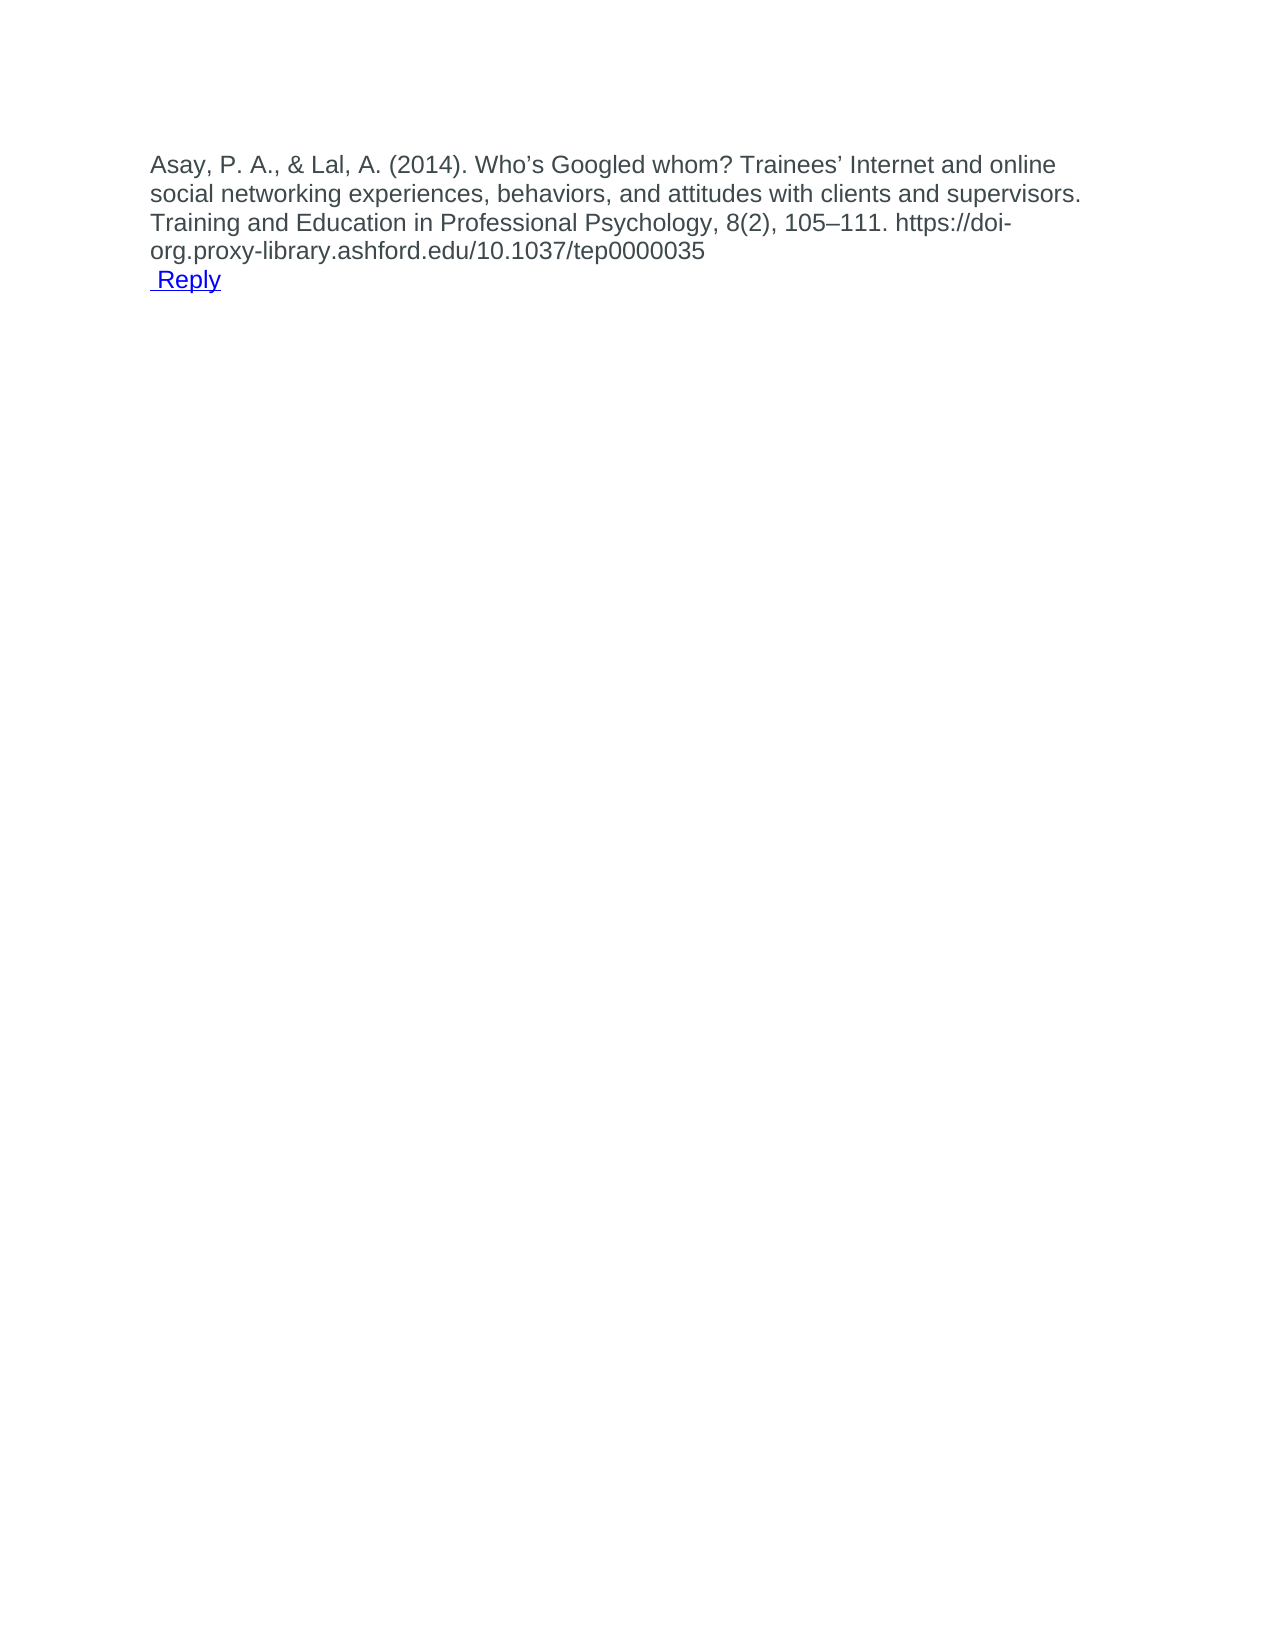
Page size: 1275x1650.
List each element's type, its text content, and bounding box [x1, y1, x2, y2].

text Reply [150, 265, 1125, 294]
text Asay, P. A., & Lal, A. (2014). Who’s Googled whom? Trainees’ Internet and online social networking experiences, behaviors, and attitudes with clients and supervisors. Training and Education in Professional Psychology, 8(2), 105–111. https://doi-org.proxy-library.ashford.edu/10.1037/tep0000035 [150, 150, 1125, 265]
